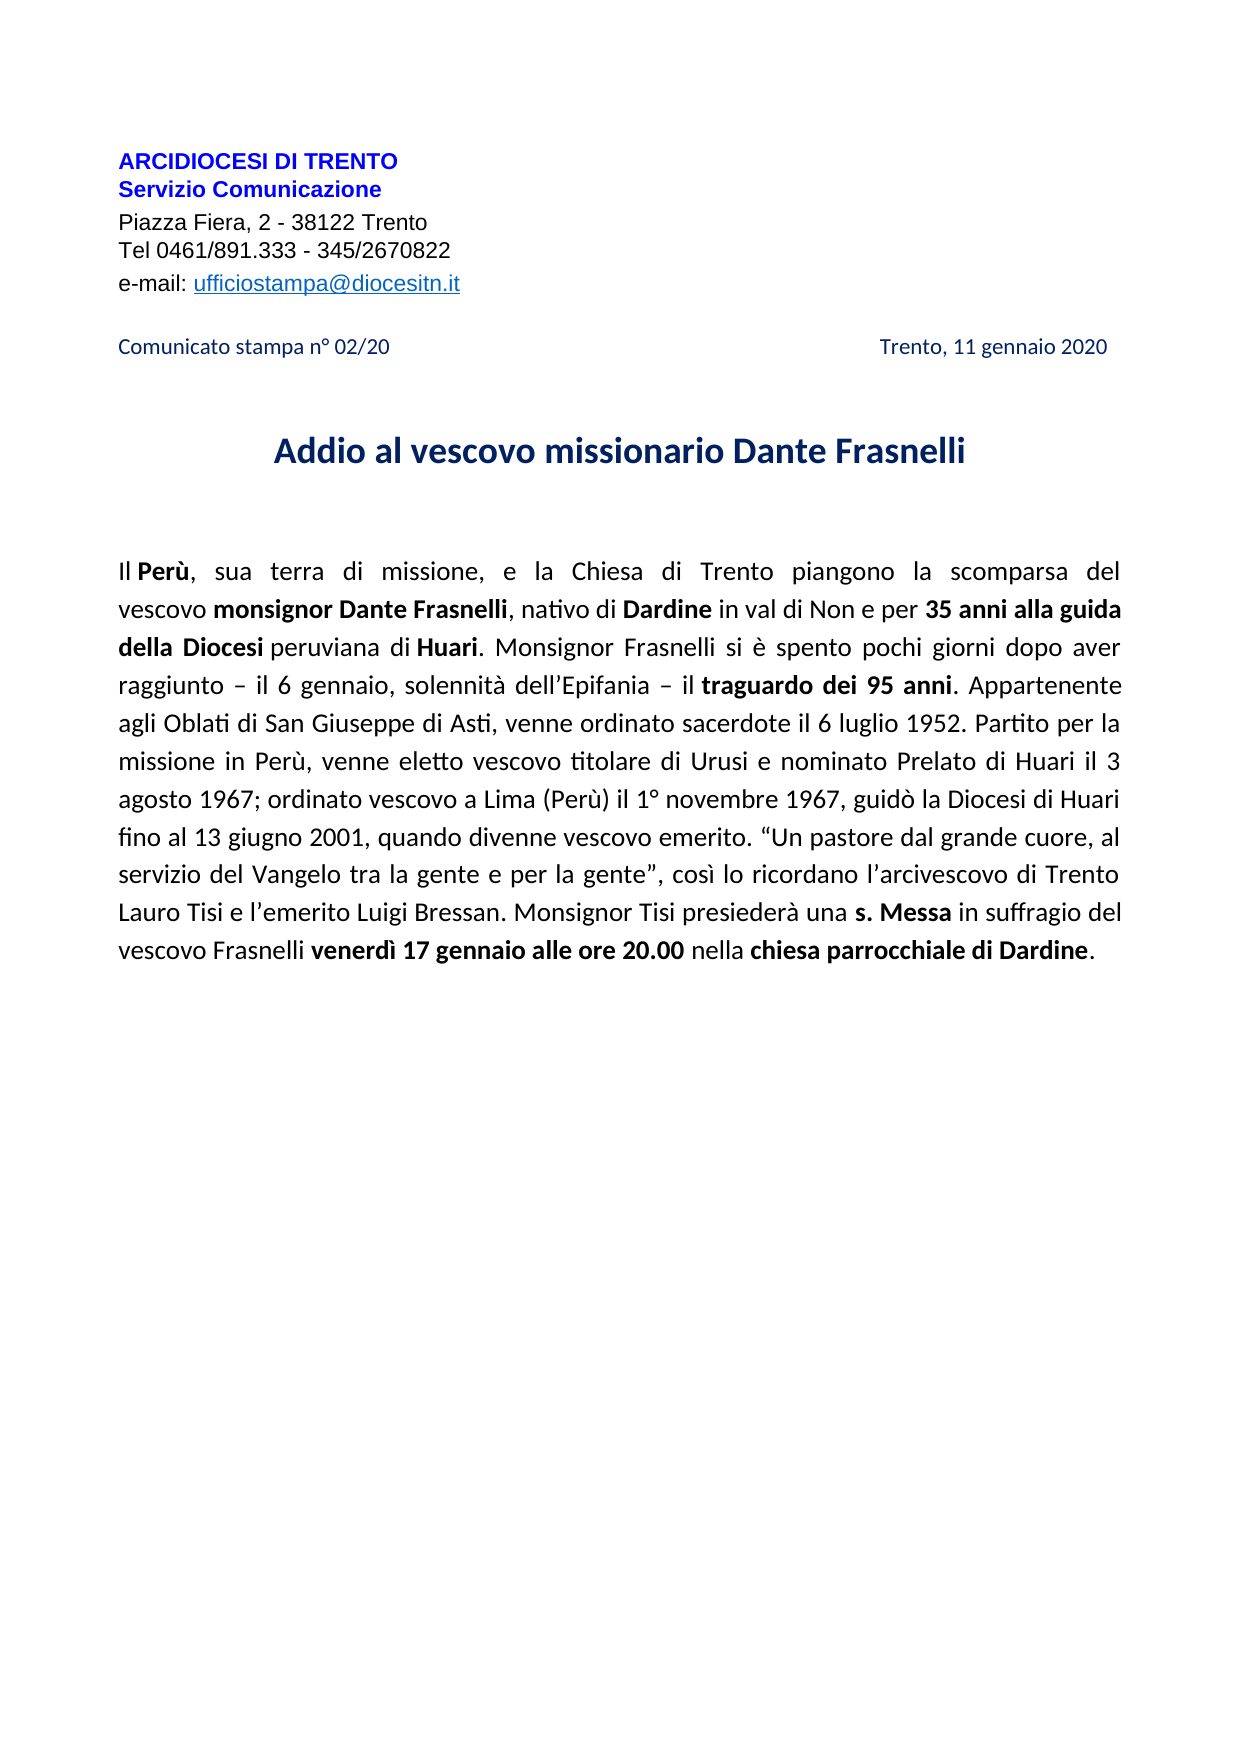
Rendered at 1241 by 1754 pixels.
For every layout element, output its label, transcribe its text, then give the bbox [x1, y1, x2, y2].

text Comunicato stampa n° 02/20 Trento, 11 gennaio 2020 [118, 302, 1122, 361]
text Il Perù, sua terra di missione, e la Chiesa di Trento piangono la scomparsa del vescovo monsignor Dante Frasnelli, nativo di Dardine in val di Non e per 35 anni alla guida della Diocesi peruviana di Huari. Monsignor Frasnelli si è spento pochi giorni dopo aver raggiunto – il 6 gennaio, solennità dell’Epifania – il traguardo dei 95 anni. Appartenente agli Oblati di San Giuseppe di Asti, venne ordinato sacerdote il 6 luglio 1952. Partito per la missione in Perù, venne eletto vescovo titolare di Urusi e nominato Prelato di Huari il 3 agosto 1967; ordinato vescovo a Lima (Perù) il 1° novembre 1967, guidò la Diocesi di Huari fino al 13 giugno 2001, quando divenne vescovo emerito. “Un pastore dal grande cuore, al servizio del Vangelo tra la gente e per la gente”, così lo ricordano l’arcivescovo di Trento Lauro Tisi e l’emerito Luigi Bressan. Monsignor Tisi presiederà una s. Messa in suffragio del vescovo Frasnelli venerdì 17 gennaio alle ore 20.00 nella chiesa parrocchiale di Dardine. [118, 554, 1122, 966]
text ARCIDIOCESI DI TRENTO Servizio Comunicazione [118, 148, 1122, 202]
text Piazza Fiera, 2 - 38122 Trento Tel 0461/891.333 - 345/2670822 [118, 209, 1122, 263]
text e-mail: ufficiostampa@diocesitn.it [118, 270, 1122, 296]
text Addio al vescovo missionario Dante Frasnelli [118, 427, 1122, 473]
